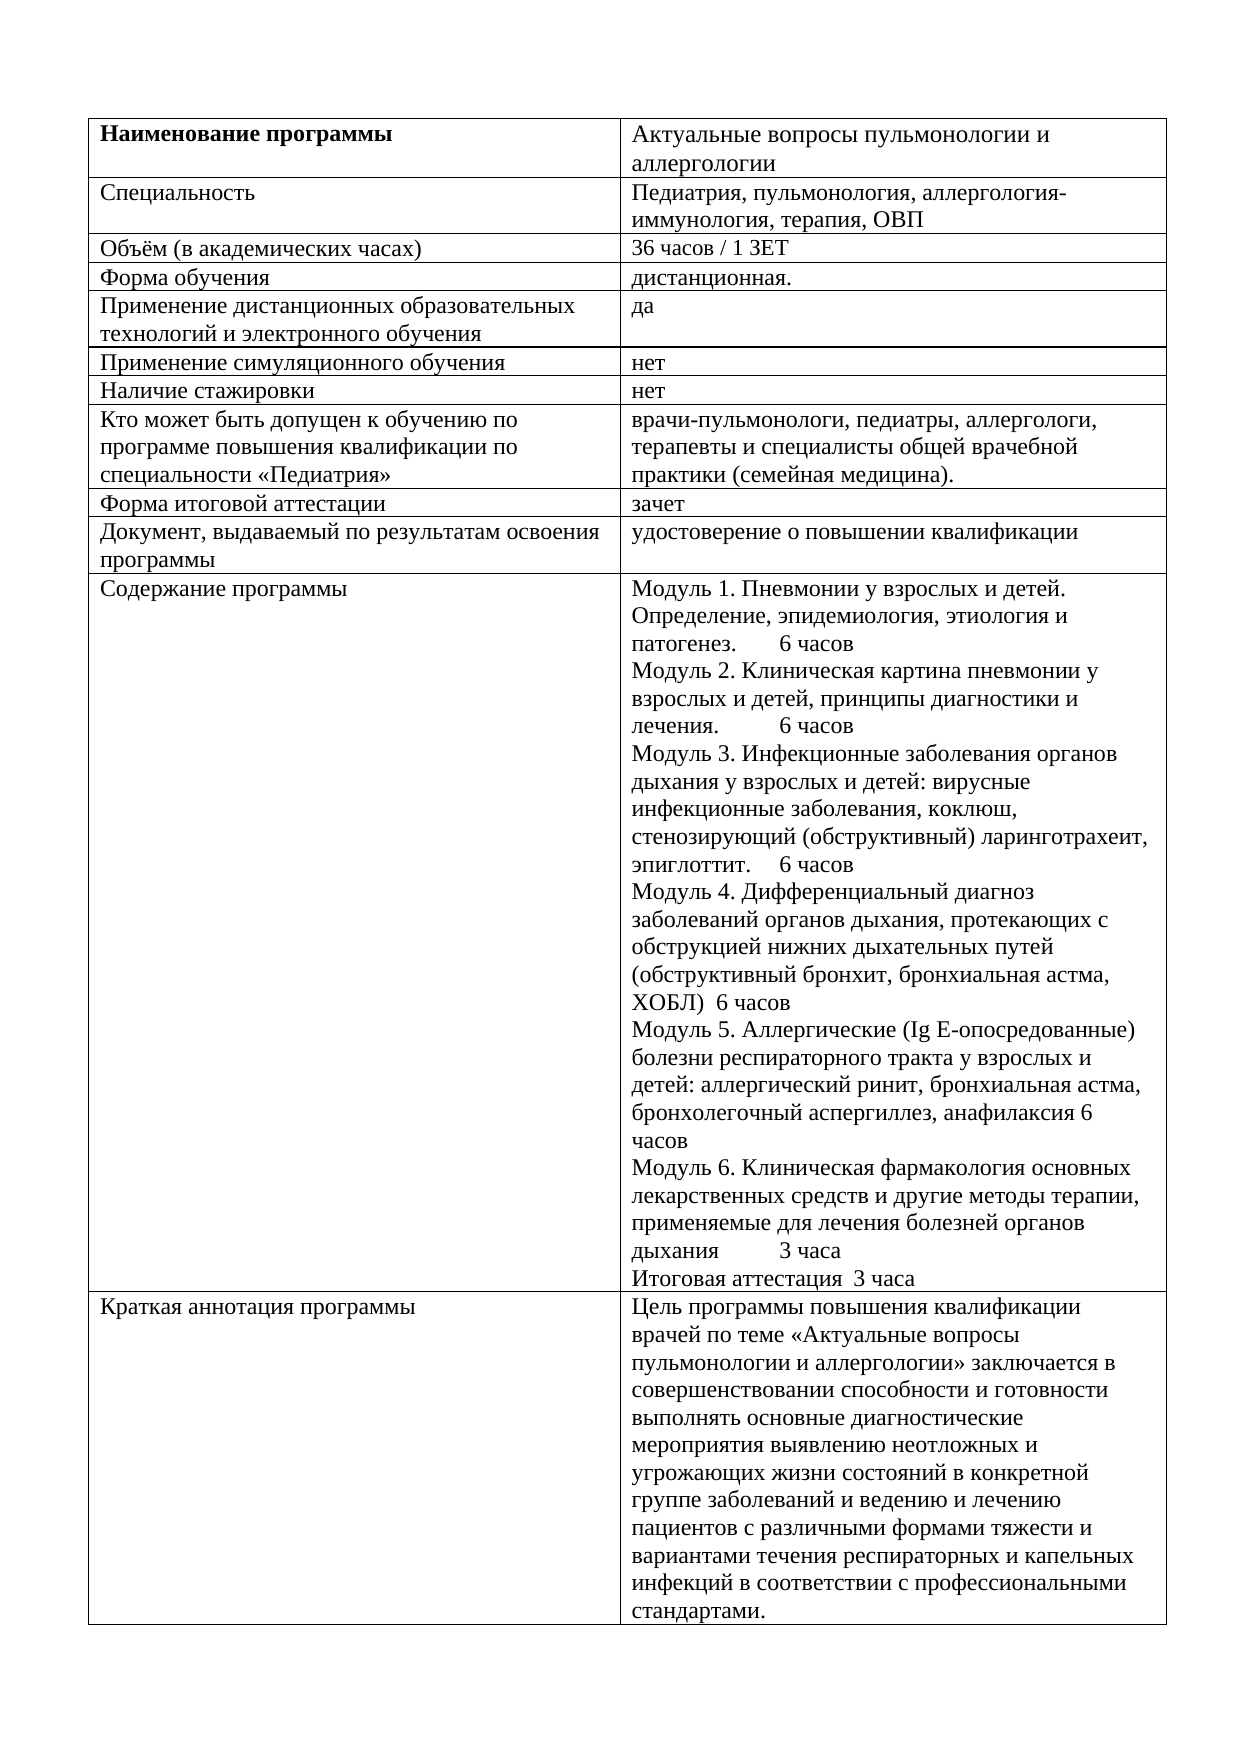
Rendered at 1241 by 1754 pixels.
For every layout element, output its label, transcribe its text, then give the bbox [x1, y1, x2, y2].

table_cell Наличие стажировки [89, 376, 620, 404]
table_cell Форма итоговой аттестации [89, 489, 620, 516]
table_header Актуальные вопросы пульмонологии и аллергологии [621, 119, 1166, 177]
table_cell зачет [621, 489, 1166, 516]
table_cell врачи-пульмонологи, педиатры, аллергологи, терапевты и специалисты общей врачебной практики (семейная медицина). [621, 405, 1166, 488]
table_cell Объём (в академических часах) [89, 234, 620, 262]
table_cell Цель программы повышения квалификации врачей по теме «Актуальные вопросы пульмонологии и аллергологии» заключается в совершенствовании способности и готовности выполнять основные диагностические мероприятия выявлению неотложных и угрожающих жизни состояний в конкретной группе заболеваний и ведению и лечению пациентов с различными формами тяжести и вариантами течения респираторных и капельных инфекций в соответствии с профессиональными стандартами. [621, 1292, 1166, 1623]
table_cell Применение дистанционных образовательных технологий и электронного обучения [89, 291, 620, 346]
table_cell Специальность [89, 178, 620, 233]
table_cell дистанционная. [621, 263, 1166, 290]
table_cell Форма обучения [89, 263, 620, 290]
table_cell нет [621, 376, 1166, 404]
table_cell Применение симуляционного обучения [89, 348, 620, 375]
table_cell удостоверение о повышении квалификации [621, 517, 1166, 572]
table_cell Документ, выдаваемый по результатам освоения программы [89, 517, 620, 572]
table_cell Кто может быть допущен к обучению по программе повышения квалификации по специальности «Педиатрия» [89, 405, 620, 488]
table_cell Содержание программы [89, 574, 620, 1291]
table_cell Краткая аннотация программы [89, 1292, 620, 1623]
table_cell нет [621, 348, 1166, 375]
table_cell да [621, 291, 1166, 346]
table_cell Модуль 1. Пневмонии у взрослых и детей. Определение, эпидемиология, этиология и патогенез. 6 часов Модуль 2. Клиническая картина пневмонии у взрослых и детей, принципы диагностики и лечения. 6 часов Модуль 3. Инфекционные заболевания органов дыхания у взрослых и детей: вирусные инфекционные заболевания, коклюш, стенозирующий (обструктивный) ларинготрахеит, эпиглоттит. 6 часов Модуль 4. Дифференциальный диагноз заболеваний органов дыхания, протекающих с обструкцией нижних дыхательных путей (обструктивный бронхит, бронхиальная астма, ХОБЛ) 6 часов Модуль 5. Аллергические (Ig E-опосредованные) болезни респираторного тракта у взрослых и детей: аллергический ринит, бронхиальная астма, бронхолегочный аспергиллез, анафилаксия 6 часов Модуль 6. Клиническая фармакология основных лекарственных средств и другие методы терапии, применяемые для лечения болезней органов дыхания 3 часа Итоговая аттестация 3 часа [621, 574, 1166, 1291]
table_cell Педиатрия, пульмонология, аллергология-иммунология, терапия, ОВП [621, 178, 1166, 233]
table_cell 36 часов / 1 ЗЕТ [621, 234, 1166, 262]
table_header Наименование программы [89, 119, 620, 177]
